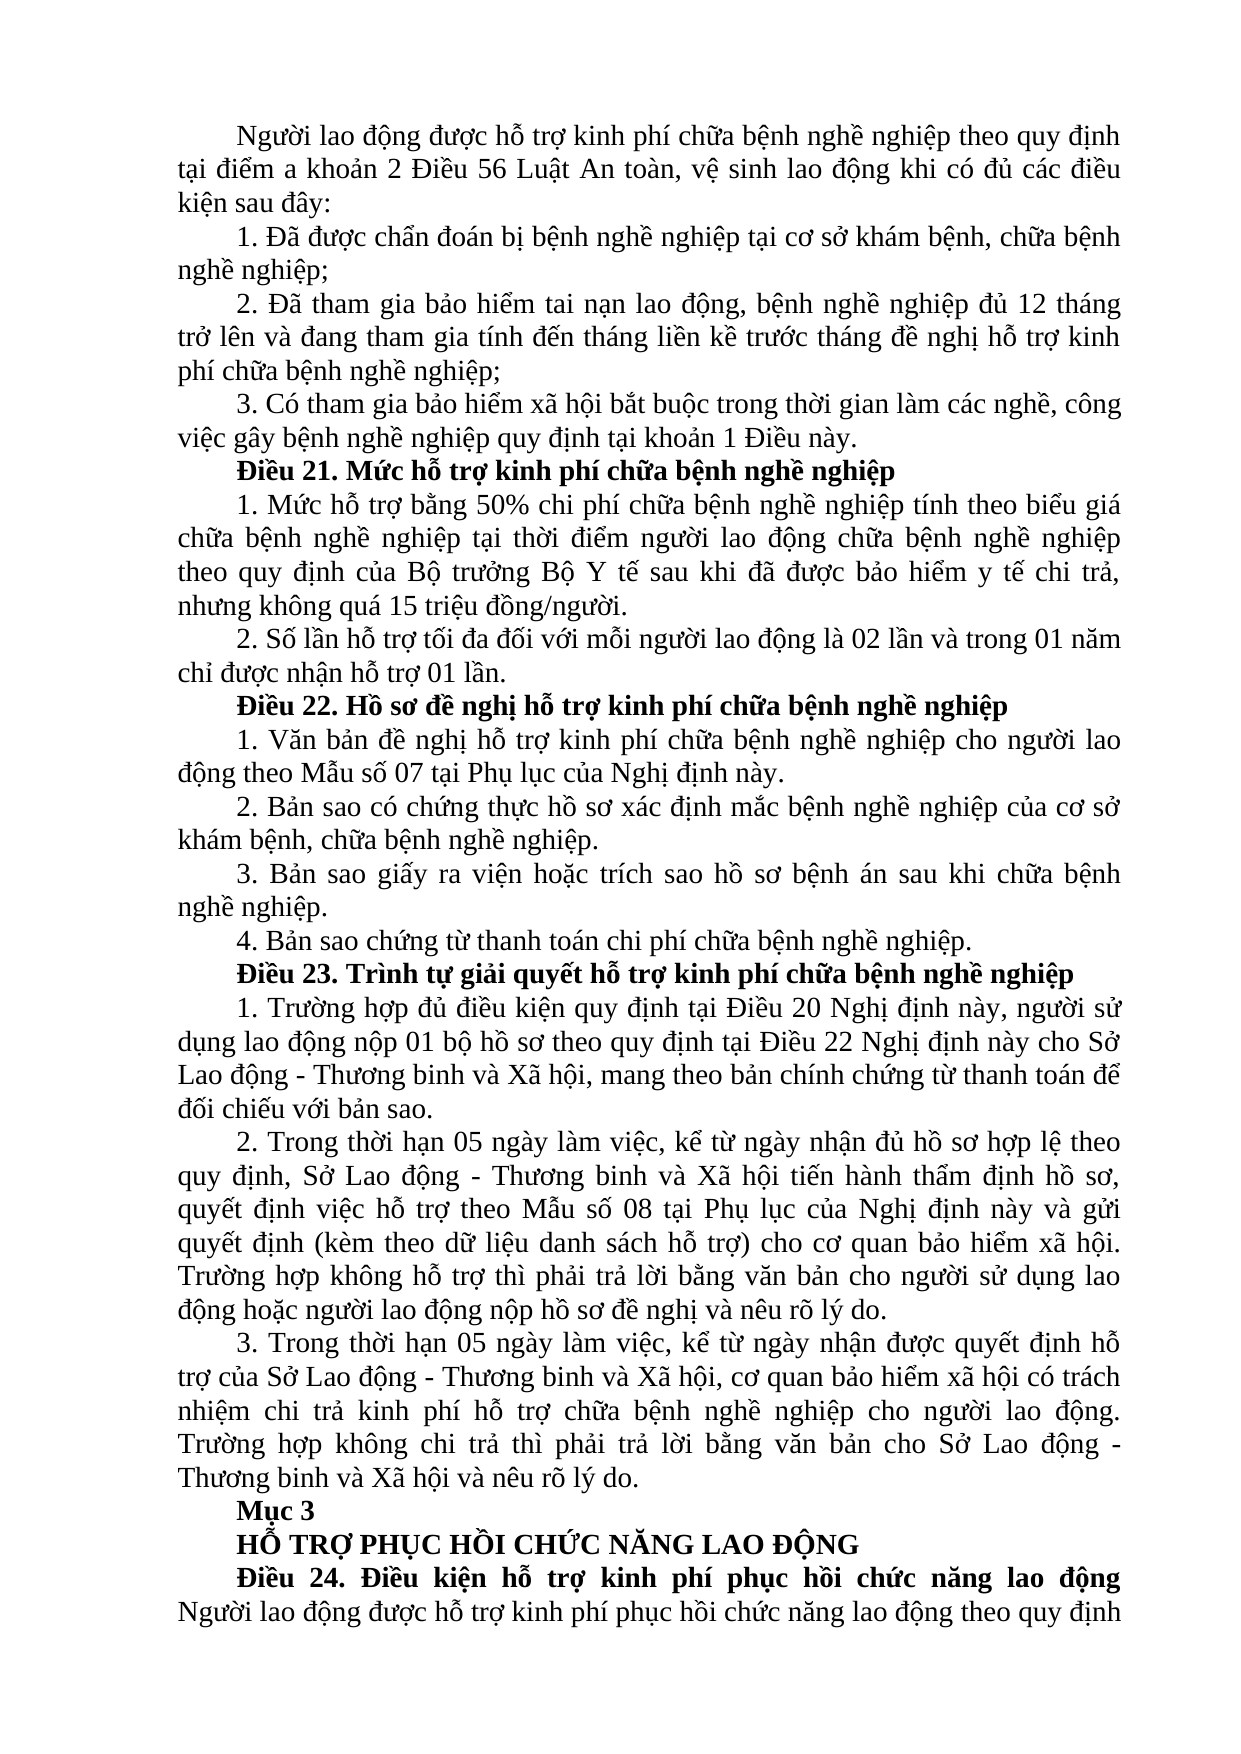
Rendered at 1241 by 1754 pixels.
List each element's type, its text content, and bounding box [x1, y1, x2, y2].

text Mục 3 [177, 1493, 1122, 1527]
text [177, 1560, 1122, 1627]
text 1. Văn bản đề nghị hỗ trợ kinh phí chữa bệnh nghề nghiệp cho người lao động theo Mẫu số 07 tại Phụ lục của Nghị định này. [177, 722, 1122, 789]
text 1. Đã được chẩn đoán bị bệnh nghề nghiệp tại cơ sở khám bệnh, chữa bệnh nghề nghiệp; [177, 219, 1122, 286]
text 3. Trong thời hạn 05 ngày làm việc, kể từ ngày nhận được quyết định hỗ trợ của Sở Lao động - Thương binh và Xã hội, cơ quan bảo hiểm xã hội có trách nhiệm chi trả kinh phí hỗ trợ chữa bệnh nghề nghiệp cho người lao động. Trường hợp không chi trả thì phải trả lời bằng văn bản cho Sở Lao động - Thương binh và Xã hội và nêu rõ lý do. [177, 1326, 1122, 1493]
text Điều 22. Hồ sơ đề nghị hỗ trợ kinh phí chữa bệnh nghề nghiệp [177, 688, 1122, 722]
text 2. Bản sao có chứng thực hồ sơ xác định mắc bệnh nghề nghiệp của cơ sở khám bệnh, chữa bệnh nghề nghiệp. [177, 789, 1122, 856]
text 1. Mức hỗ trợ bằng 50% chi phí chữa bệnh nghề nghiệp tính theo biểu giá chữa bệnh nghề nghiệp tại thời điểm người lao động chữa bệnh nghề nghiệp theo quy định của Bộ trưởng Bộ Y tế sau khi đã được bảo hiểm y tế chi trả, nhưng không quá 15 triệu đồng/người. [177, 487, 1122, 621]
text 3. Có tham gia bảo hiểm xã hội bắt buộc trong thời gian làm các nghề, công việc gây bệnh nghề nghiệp quy định tại khoản 1 Điều này. [177, 386, 1122, 453]
text 2. Số lần hỗ trợ tối đa đối với mỗi người lao động là 02 lần và trong 01 năm chỉ được nhận hỗ trợ 01 lần. [177, 621, 1122, 688]
text HỖ TRỢ PHỤC HỒI CHỨC NĂNG LAO ĐỘNG [177, 1527, 1122, 1560]
text 2. Đã tham gia bảo hiểm tai nạn lao động, bệnh nghề nghiệp đủ 12 tháng trở lên và đang tham gia tính đến tháng liền kề trước tháng đề nghị hỗ trợ kinh phí chữa bệnh nghề nghiệp; [177, 286, 1122, 386]
text Điều 23. Trình tự giải quyết hỗ trợ kinh phí chữa bệnh nghề nghiệp [177, 957, 1122, 990]
text 2. Trong thời hạn 05 ngày làm việc, kể từ ngày nhận đủ hồ sơ hợp lệ theo quy định, Sở Lao động - Thương binh và Xã hội tiến hành thẩm định hồ sơ, quyết định việc hỗ trợ theo Mẫu số 08 tại Phụ lục của Nghị định này và gửi quyết định (kèm theo dữ liệu danh sách hỗ trợ) cho cơ quan bảo hiểm xã hội. Trường hợp không hỗ trợ thì phải trả lời bằng văn bản cho người sử dụng lao động hoặc người lao động nộp hồ sơ đề nghị và nêu rõ lý do. [177, 1124, 1122, 1326]
text Điều 21. Mức hỗ trợ kinh phí chữa bệnh nghề nghiệp [177, 453, 1122, 487]
text Người lao động được hỗ trợ kinh phí chữa bệnh nghề nghiệp theo quy định tại điểm a khoản 2 Điều 56 Luật An toàn, vệ sinh lao động khi có đủ các điều kiện sau đây: [177, 118, 1122, 219]
text 1. Trường hợp đủ điều kiện quy định tại Điều 20 Nghị định này, người sử dụng lao động nộp 01 bộ hồ sơ theo quy định tại Điều 22 Nghị định này cho Sở Lao động - Thương binh và Xã hội, mang theo bản chính chứng từ thanh toán để đối chiếu với bản sao. [177, 990, 1122, 1124]
text 4. Bản sao chứng từ thanh toán chi phí chữa bệnh nghề nghiệp. [177, 923, 1122, 957]
text 3. Bản sao giấy ra viện hoặc trích sao hồ sơ bệnh án sau khi chữa bệnh nghề nghiệp. [177, 856, 1122, 923]
